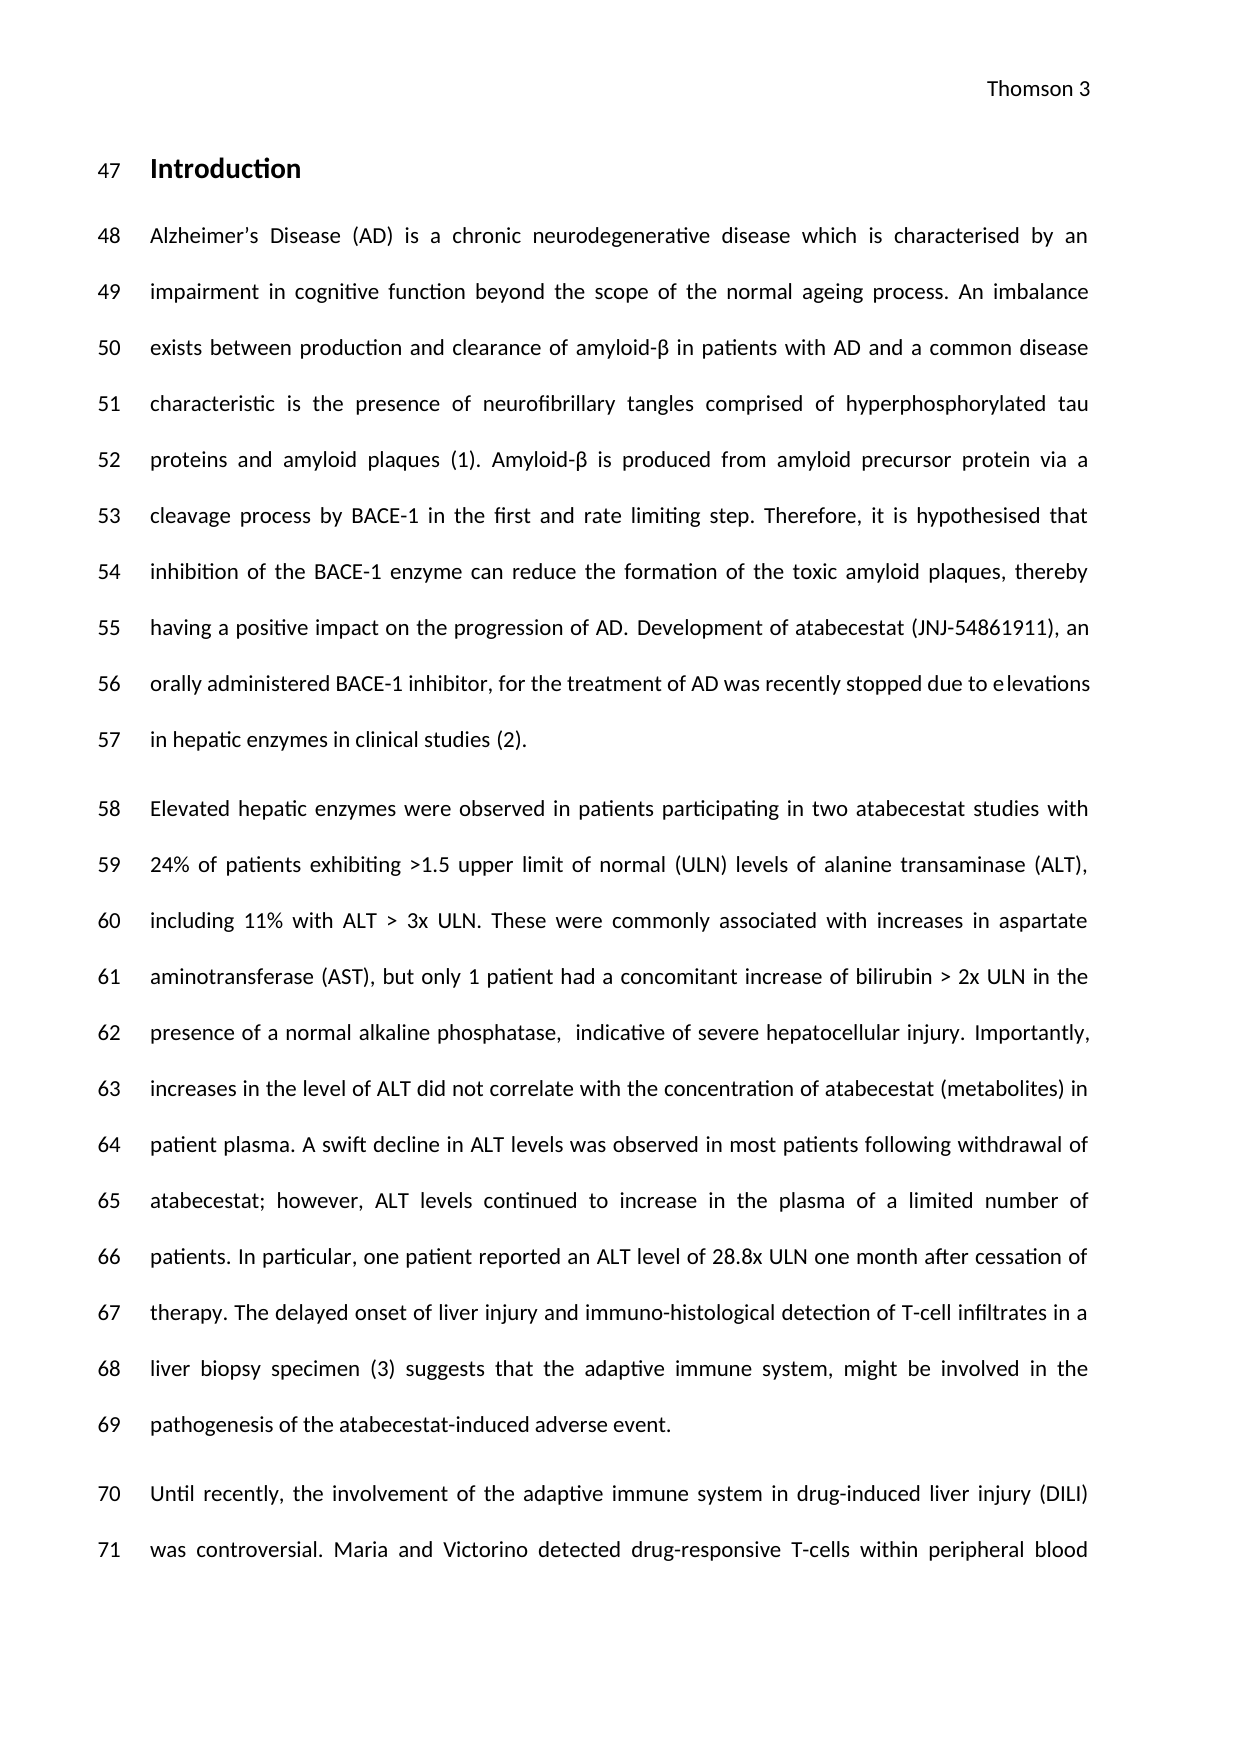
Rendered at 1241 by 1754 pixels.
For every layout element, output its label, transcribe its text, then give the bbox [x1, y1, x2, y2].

text Elevated hepatic enzymes were observed in patients participating in two atabecestat studies with 24% of patients exhibiting >1.5 upper limit of normal (ULN) levels of alanine transaminase (ALT), including 11% with ALT > 3x ULN. These were commonly associated with increases in aspartate aminotransferase (AST), but only 1 patient had a concomitant increase of bilirubin > 2x ULN in the presence of a normal alkaline phosphatase, indicative of severe hepatocellular injury. Importantly, increases in the level of ALT did not correlate with the concentration of atabecestat (metabolites) in patient plasma. A swift decline in ALT levels was observed in most patients following withdrawal of atabecestat; however, ALT levels continued to increase in the plasma of a limited number of patients. In particular, one patient reported an ALT level of 28.8x ULN one month after cessation of therapy. The delayed onset of liver injury and immuno-histological detection of T-cell infiltrates in a liver biopsy specimen (3) suggests that the adaptive immune system, might be involved in the pathogenesis of the atabecestat-induced adverse event. [150, 794, 1090, 1439]
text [150, 1479, 1090, 1563]
subtitle Introduction [150, 150, 1090, 186]
text Alzheimer’s Disease (AD) is a chronic neurodegenerative disease which is characterised by an impairment in cognitive function beyond the scope of the normal ageing process. An imbalance exists between production and clearance of amyloid-β in patients with AD and a common disease characteristic is the presence of neurofibrillary tangles comprised of hyperphosphorylated tau proteins and amyloid plaques (1). Amyloid-β is produced from amyloid precursor protein via a cleavage process by BACE-1 in the first and rate limiting step. Therefore, it is hypothesised that inhibition of the BACE-1 enzyme can reduce the formation of the toxic amyloid plaques, thereby having a positive impact on the progression of AD. Development of atabecestat (JNJ-54861911), an orally administered BACE-1 inhibitor, for the treatment of AD was recently stopped due to elevations in hepatic enzymes in clinical studies (2). [150, 221, 1090, 754]
